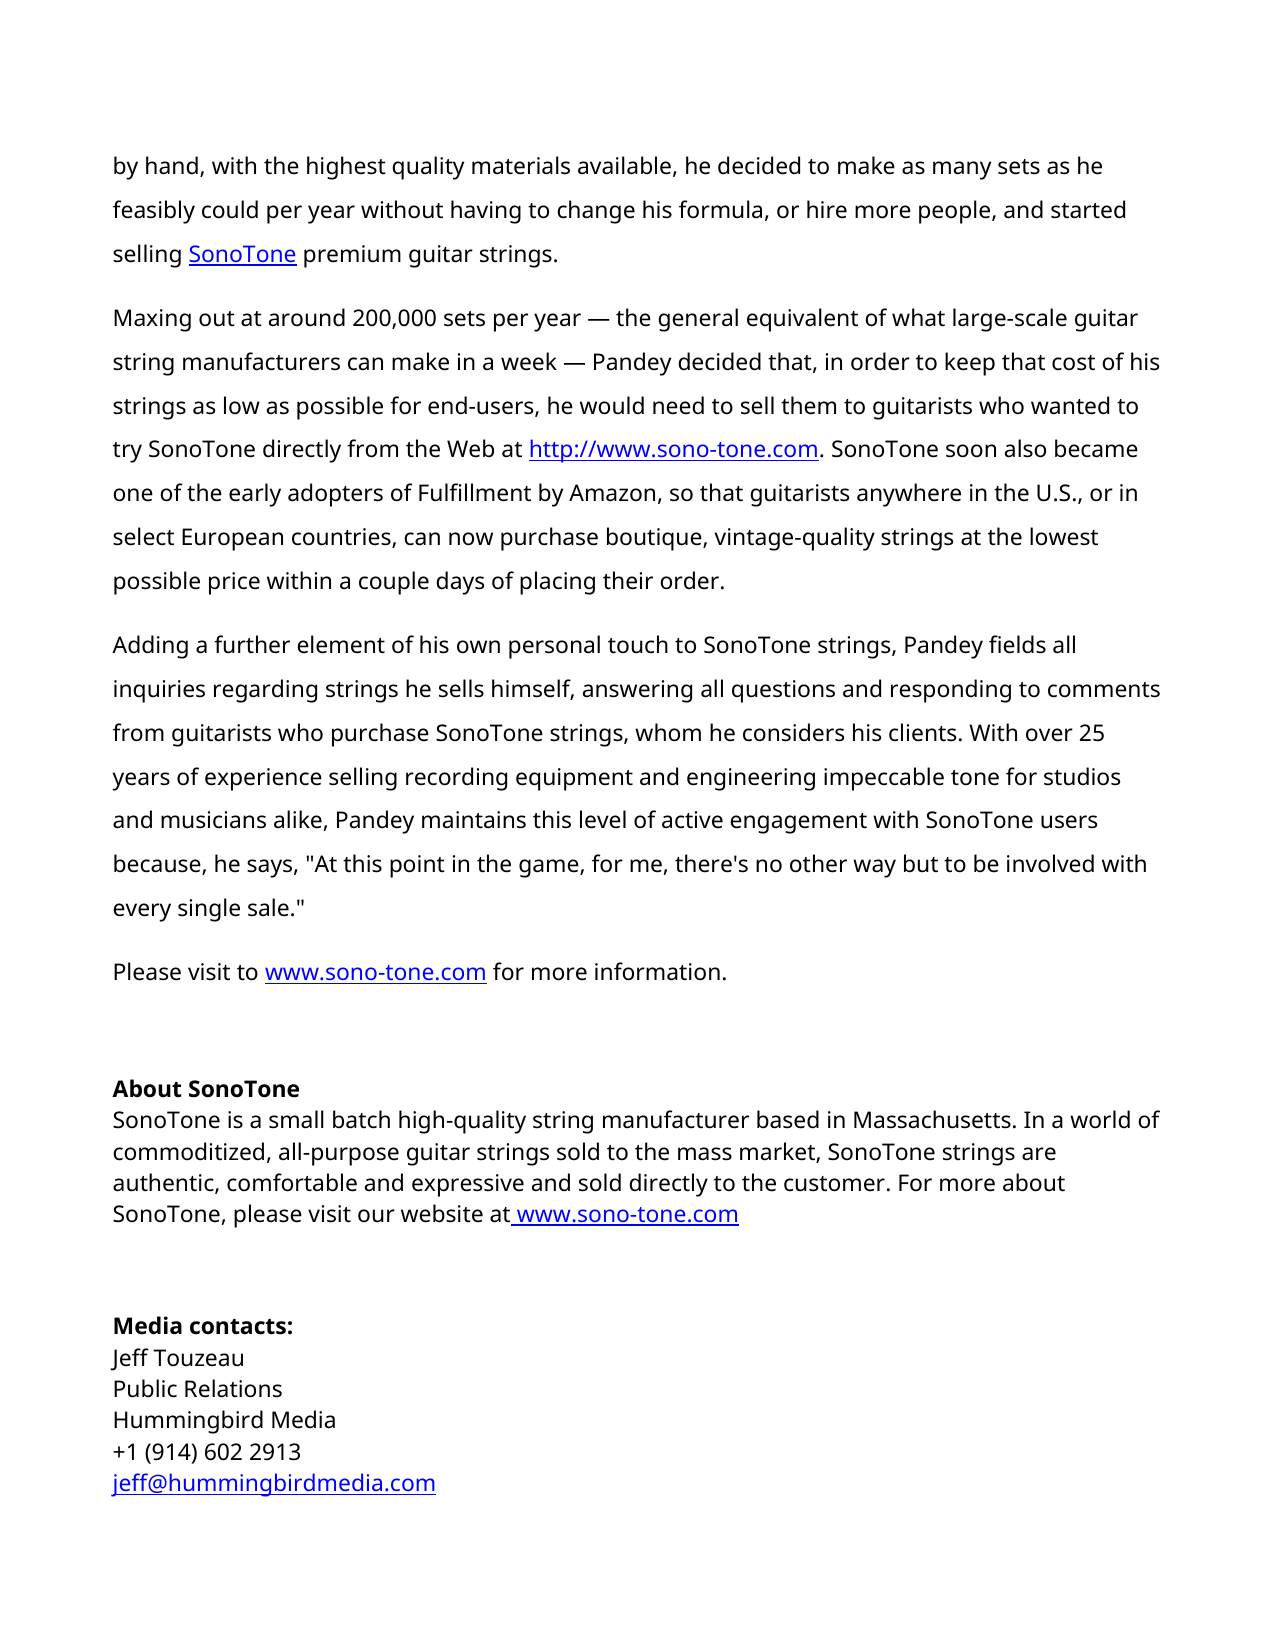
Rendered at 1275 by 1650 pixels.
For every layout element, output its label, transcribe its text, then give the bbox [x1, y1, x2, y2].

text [112, 1423, 1162, 1485]
text Maxing out at around 200,000 sets per year — the general equivalent of what large-scale guitar string manufacturers can make in a week — Pandey decided that, in order to keep that cost of his strings as low as possible for end-users, he would need to sell them to guitarists who wanted to try SonoTone directly from the Web at http://www.sono-tone.com. SonoTone soon also became one of the early adopters of Fulfillment by Amazon, so that guitarists anywhere in the U.S., or in select European countries, can now purchase boutique, vintage-quality strings at the lowest possible price within a couple days of placing their order. [112, 564, 1162, 946]
text While Pandey had begun his guitar string-making experiments for himself in order to have enough strings to last a lifetime, he had no desire to scale-up his operation and start selling his strings across the country, or in international markets. But, finally convinced that there was a need for strings manufactured in the U.S., by hand, with the highest quality materials available, he decided to make as many sets as he feasibly could per year without having to change his formula, or hire more people, and started selling SonoTone premium guitar strings. [112, 150, 1162, 531]
text Adding a further element of his own personal touch to SonoTone strings, Pandey fields all inquiries regarding strings he sells himself, answering all questions and responding to comments from guitarists who purchase SonoTone strings, whom he considers his clients. With over 25 years of experience selling recording equipment and engineering impeccable tone for studios and musicians alike, Pandey maintains this level of active engagement with SonoTone users because, he says, "At this point in the game, for me, there's no other way but to be involved with every single sale." [112, 979, 1162, 1273]
picture [113, 194, 499, 708]
text Please visit to www.sono-tone.com for more information. [112, 1306, 1162, 1337]
